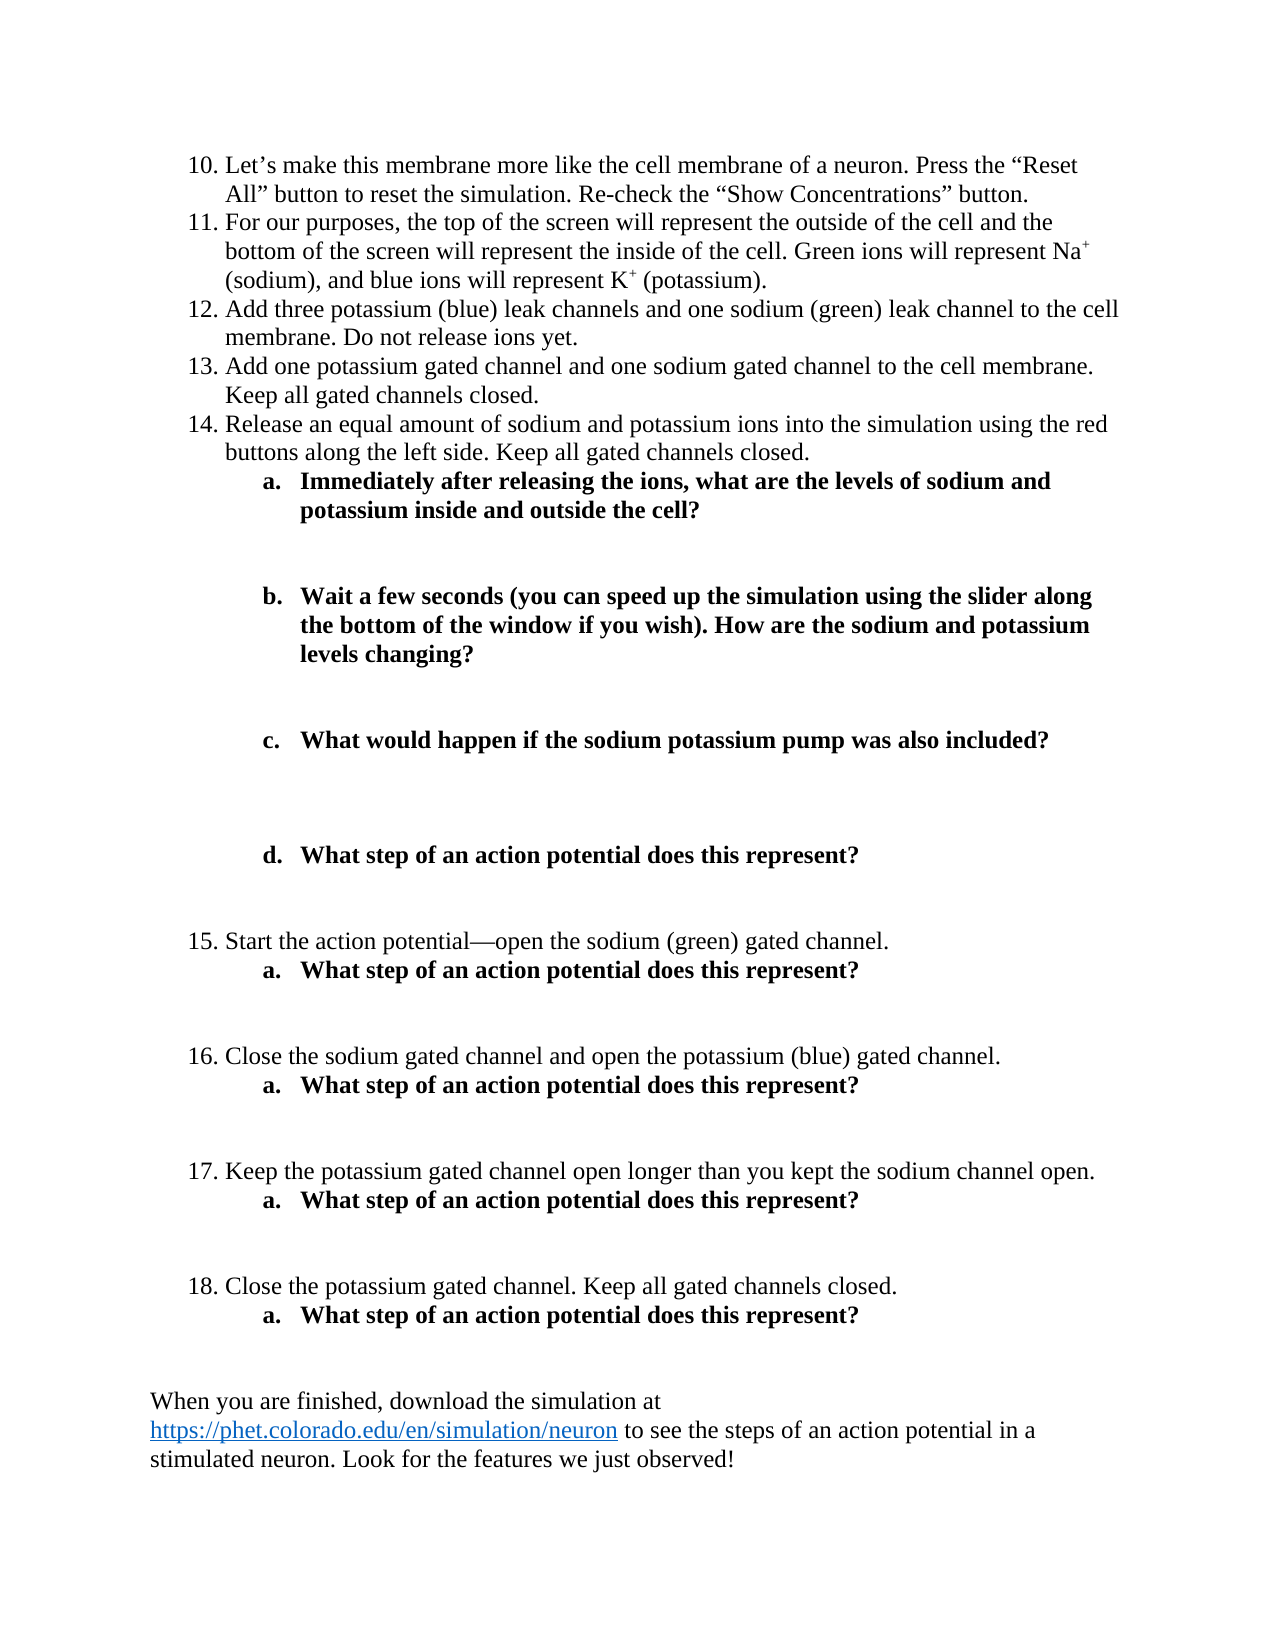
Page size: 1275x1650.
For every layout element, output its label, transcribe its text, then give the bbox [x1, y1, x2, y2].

list Release an equal amount of sodium and potassium ions into the simulation using the red buttons along the left side. Keep all gated channels closed. [187, 409, 1125, 466]
list What step of an action potential does this represent? [262, 840, 1125, 869]
list Add one potassium gated channel and one sodium gated channel to the cell membrane. Keep all gated channels closed. [187, 351, 1125, 409]
list Close the potassium gated channel. Keep all gated channels closed. [187, 1271, 1125, 1300]
list What step of an action potential does this represent? [262, 1300, 1125, 1329]
list Add three potassium (blue) leak channels and one sodium (green) leak channel to the cell membrane. Do not release ions yet. [187, 294, 1125, 351]
list For our purposes, the top of the screen will represent the outside of the cell and the bottom of the screen will represent the inside of the cell. Green ions will represent Na+ (sodium), and blue ions will represent K+ (potassium). [187, 207, 1125, 294]
list Start the action potential—open the sodium (green) gated channel. [187, 926, 1125, 955]
text When you are finished, download the simulation at https://phet.colorado.edu/en/simulation/neuron to see the steps of an action potential in a stimulated neuron. Look for the features we just observed! [150, 1386, 1125, 1472]
list What would happen if the sodium potassium pump was also included? [262, 725, 1125, 754]
list Immediately after releasing the ions, what are the levels of sodium and potassium inside and outside the cell? [262, 466, 1125, 524]
list What step of an action potential does this represent? [262, 955, 1125, 984]
list Let’s make this membrane more like the cell membrane of a neuron. Press the “Reset All” button to reset the simulation. Re-check the “Show Concentrations” button. [187, 150, 1125, 207]
list Close the sodium gated channel and open the potassium (blue) gated channel. [187, 1041, 1125, 1070]
list Keep the potassium gated channel open longer than you kept the sodium channel open. [187, 1156, 1125, 1185]
list What step of an action potential does this represent? [262, 1070, 1125, 1099]
list Wait a few seconds (you can speed up the simulation using the slider along the bottom of the window if you wish). How are the sodium and potassium levels changing? [262, 581, 1125, 667]
list What step of an action potential does this represent? [262, 1185, 1125, 1214]
